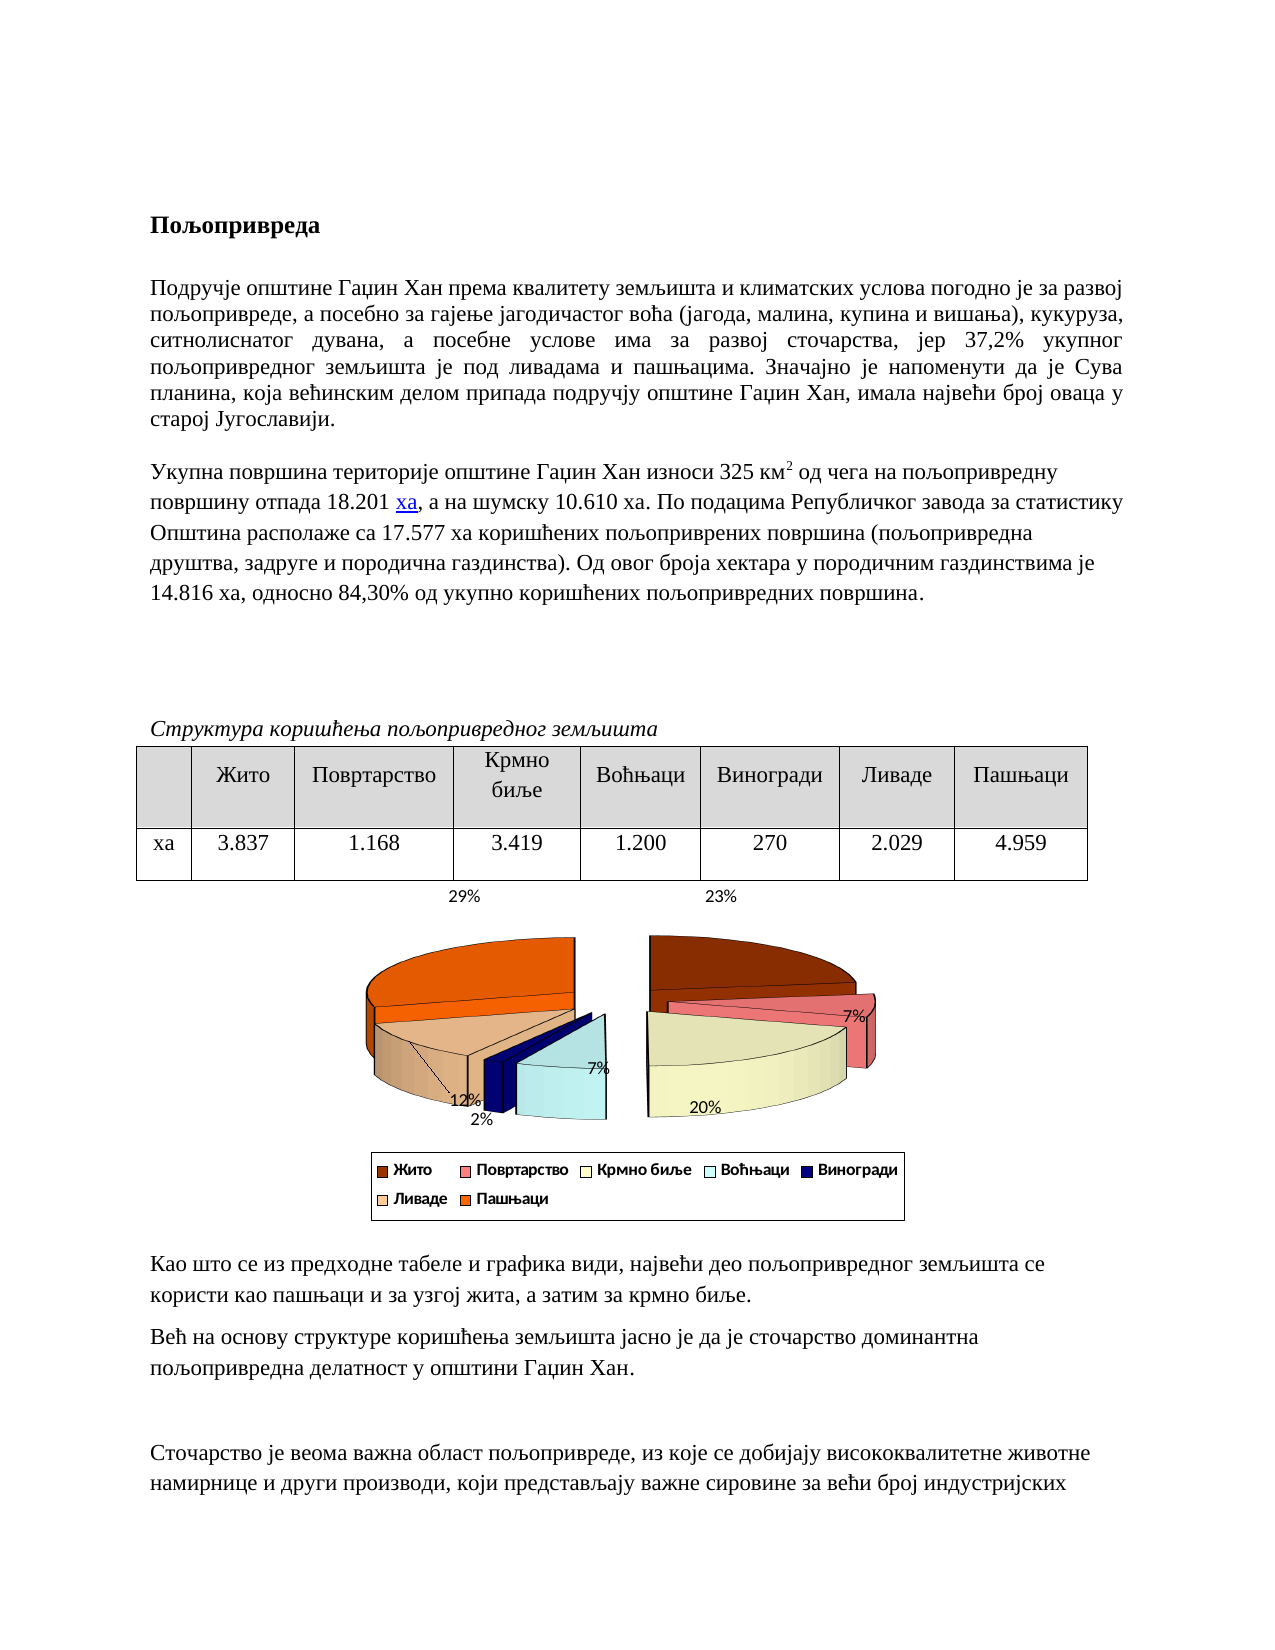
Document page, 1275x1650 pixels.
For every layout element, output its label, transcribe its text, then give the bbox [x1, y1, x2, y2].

table_cell 3.837 [192, 829, 294, 879]
table_cell 4.959 [955, 829, 1087, 879]
table_header [137, 747, 191, 827]
table_cell 1.168 [295, 829, 453, 879]
table_header Воћњаци [581, 747, 700, 827]
table_header Пашњаци [955, 747, 1087, 827]
text Као што се из предходне табеле и графика види, највећи део пољопривредног земљишта се користи као пашњаци и за узгој жита, а затим за крмно биље. [150, 1251, 1125, 1307]
table_header Жито [192, 747, 294, 827]
subtitle Структура коришћења пољопривредног земљишта [150, 715, 1125, 742]
table_cell 2.029 [840, 829, 954, 879]
table_cell ха [137, 829, 191, 879]
table_header Повртарство [295, 747, 453, 827]
table_cell 3.419 [454, 829, 580, 879]
table_cell 270 [701, 829, 839, 879]
text Укупна површина територије општине Гаџин Хан износи 325 км2 од чега на пољопривредну површину отпада 18.201 ха, а на шумску 10.610 ха. По подацима Републичког завода за статистику Општина располаже са 17.577 ха коришћених пољоприврених површина (пољопривредна друштва, задруге и породична газдинства). Од овог броја хектара у породичним газдинствима је 14.816 ха, односно 84,30% од укупно коришћених пољопривредних површина. [150, 458, 1125, 605]
table_header Крмно биље [454, 747, 580, 827]
table_header Виногради [701, 747, 839, 827]
table_header Ливаде [840, 747, 954, 827]
table_cell 1.200 [581, 829, 700, 879]
text Већ на основу структуре коришћења земљишта јасно је да је сточарство доминантна пољопривредна делатност у општини Гаџин Хан. [150, 1323, 1125, 1380]
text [150, 1439, 1125, 1496]
text Пољопривреда [150, 210, 1125, 239]
text Подручје општине Гаџин Хан према квалитету земљишта и климатских услова погодно је за развој пољопривреде, а посебно за гајење јагодичастог воћа (јагода, малина, купина и вишања), кукуруза, ситнолиснатог дувана, а посебне услове има за развој сточарства, јер 37,2% укупног пољопривредног земљишта је под ливадама и пашњацима. Значајно је напоменути да је Сува планина, која већинским делом припада подручју општине Гаџин Хан, имала највећи број оваца у старој Југославији. [150, 274, 1125, 432]
